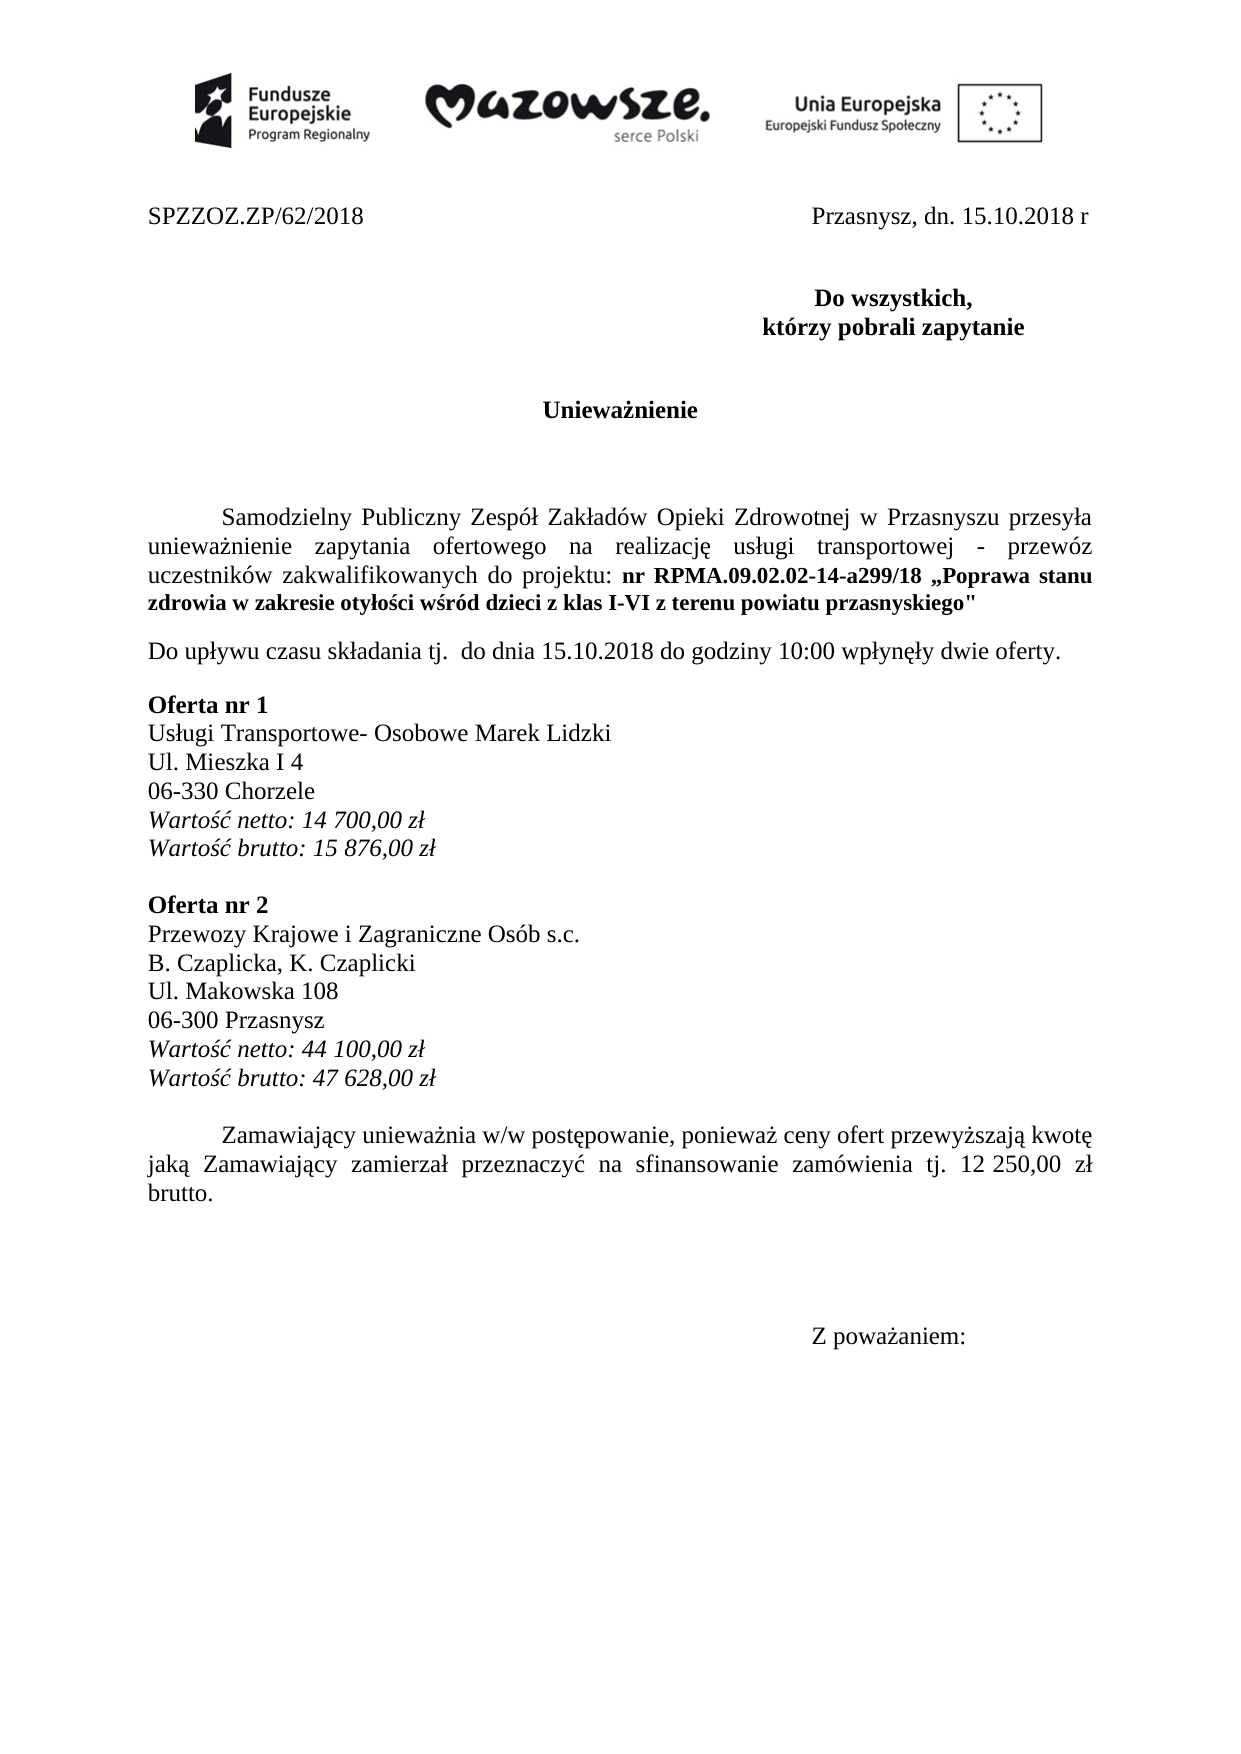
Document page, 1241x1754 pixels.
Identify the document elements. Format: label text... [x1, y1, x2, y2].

text którzy pobrali zapytanie [148, 312, 1093, 341]
text 06-300 Przasnysz [148, 1005, 1093, 1034]
text Ul. Mieszka I 4 [148, 747, 1093, 776]
text Unieważnienie [148, 395, 1093, 423]
text Samodzielny Publiczny Zespół Zakładów Opieki Zdrowotnej w Przasnyszu przesyła unieważnienie zapytania ofertowego na realizację usługi transportowej - przewóz uczestników zakwalifikowanych do projektu: nr RPMA.09.02.02-14-a299/18 „Poprawa stanu zdrowia w zakresie otyłości wśród dzieci z klas I-VI z terenu powiatu przasnyskiego" [148, 502, 1093, 615]
text Zamawiający unieważnia w/w postępowanie, ponieważ ceny ofert przewyższają kwotę jaką Zamawiający zamierzał przeznaczyć na sfinansowanie zamówienia tj. 12 250,00 zł brutto. [148, 1120, 1093, 1206]
text Do wszystkich, [148, 283, 1093, 312]
picture [195, 73, 1046, 148]
text Wartość brutto: 15 876,00 zł [148, 833, 1093, 862]
text 06-330 Chorzele [148, 776, 1093, 805]
text Wartość netto: 44 100,00 zł [148, 1034, 1093, 1063]
text SPZZOZ.ZP/62/2018 Przasnysz, dn. 15.10.2018 r [148, 201, 1093, 229]
text Ul. Makowska 108 [148, 976, 1093, 1005]
text Oferta nr 1 [148, 690, 1093, 718]
text Z poważaniem: [738, 1321, 1093, 1349]
text Usługi Transportowe- Osobowe Marek Lidzki [148, 718, 1093, 747]
text B. Czaplicka, K. Czaplicki [148, 948, 1093, 976]
text Oferta nr 2 [148, 890, 1093, 919]
text Do upływu czasu składania tj. do dnia 15.10.2018 do godziny 10:00 wpłynęły dwie oferty. [148, 636, 1093, 664]
text Wartość brutto: 47 628,00 zł [148, 1063, 1093, 1091]
text Wartość netto: 14 700,00 zł [148, 805, 1093, 833]
text Przewozy Krajowe i Zagraniczne Osób s.c. [148, 919, 1093, 948]
